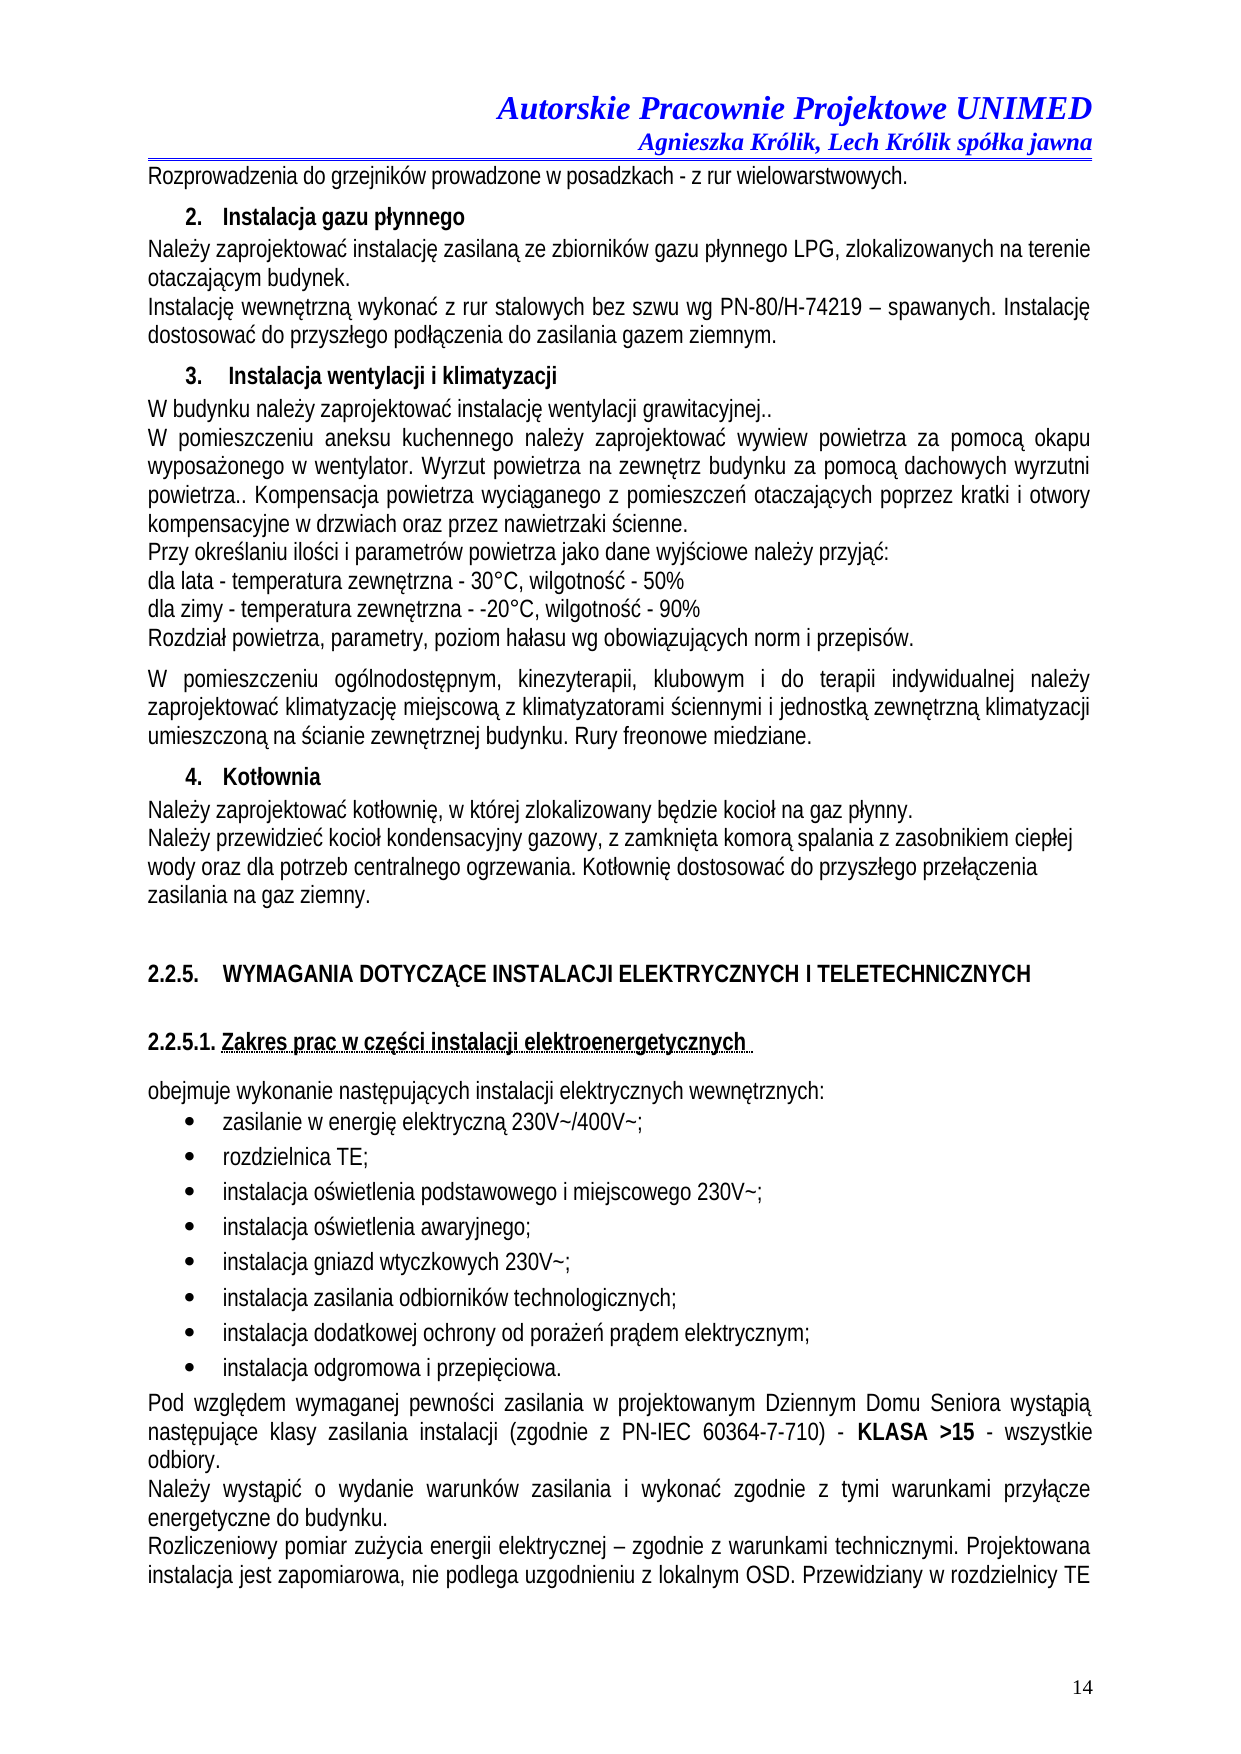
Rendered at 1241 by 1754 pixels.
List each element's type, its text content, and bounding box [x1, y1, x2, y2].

list instalacja gniazd wtyczkowych 230V~; [185, 1247, 1092, 1276]
list Instalacja wentylacji i klimatyzacji [185, 361, 1092, 390]
text obejmuje wykonanie następujących instalacji elektrycznych wewnętrznych: [148, 1076, 1092, 1104]
list Kotłownia [185, 762, 1092, 790]
text Rozdział powietrza, parametry, poziom hałasu wg obowiązujących norm i przepisów. [148, 623, 1092, 652]
list instalacja oświetlenia podstawowego i miejscowego 230V~; [185, 1177, 1092, 1206]
list instalacja zasilania odbiorników technologicznych; [185, 1282, 1092, 1311]
text W pomieszczeniu aneksu kuchennego należy zaprojektować wywiew powietrza za pomocą okapu wyposażonego w wentylator. Wyrzut powietrza na zewnętrz budynku za pomocą dachowych wyrzutni powietrza.. Kompensacja powietrza wyciąganego z pomieszczeń otaczających poprzez kratki i otwory kompensacyjne w drzwiach oraz przez nawietrzaki ścienne. [148, 423, 1092, 537]
text dla lata - temperatura zewnętrzna - 30°C, wilgotność - 50% [148, 566, 1092, 594]
list instalacja dodatkowej ochrony od porażeń prądem elektrycznym; [185, 1318, 1092, 1347]
text Należy wystąpić o wydanie warunków zasilania i wykonać zgodnie z tymi warunkami przyłącze energetyczne do budynku. [148, 1474, 1092, 1531]
list instalacja oświetlenia awaryjnego; [185, 1212, 1092, 1241]
text Należy zaprojektować kotłownię, w której zlokalizowany będzie kocioł na gaz płynny. [148, 794, 1092, 823]
list rozdzielnica TE; [185, 1142, 1092, 1171]
text dla zimy - temperatura zewnętrzna - -20°C, wilgotność - 90% [148, 594, 1092, 623]
text Instalację wewnętrzną wykonać z rur stalowych bez szwu wg PN-80/H-74219 – spawanych. Instalację dostosować do przyszłego podłączenia do zasilania gazem ziemnym. [148, 292, 1092, 349]
text Pod względem wymaganej pewności zasilania w projektowanym Dziennym Domu Seniora wystąpią następujące klasy zasilania instalacji (zgodnie z PN-IEC 60364-7-710) - KLASA >15 - wszystkie odbiory. [148, 1388, 1092, 1474]
list WYMAGANIA DOTYCZĄCE INSTALACJI ELEKTRYCZNYCH I TELETECHNICZNYCH [148, 959, 1092, 987]
text Należy przewidzieć kocioł kondensacyjny gazowy, z zamknięta komorą spalania z zasobnikiem ciepłej wody oraz dla potrzeb centralnego ogrzewania. Kotłownię dostosować do przyszłego przełączenia zasilania na gaz ziemny. [148, 823, 1092, 909]
list instalacja odgromowa i przepięciowa. [185, 1353, 1092, 1382]
text Należy zaprojektować instalację zasilaną ze zbiorników gazu płynnego LPG, zlokalizowanych na terenie otaczającym budynek. [148, 234, 1092, 292]
text W budynku należy zaprojektować instalację wentylacji grawitacyjnej.. [148, 394, 1092, 423]
text Rozprowadzenia do grzejników prowadzone w posadzkach - z rur wielowarstwowych. [148, 161, 1092, 189]
text W pomieszczeniu ogólnodostępnym, kinezyterapii, klubowym i do terapii indywidualnej należy zaprojektować klimatyzację miejscową z klimatyzatorami ściennymi i jednostką zewnętrzną klimatyzacji umieszczoną na ścianie zewnętrznej budynku. Rury freonowe miedziane. [148, 664, 1092, 750]
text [148, 1531, 1092, 1589]
list Instalacja gazu płynnego [185, 202, 1092, 230]
list zasilanie w energię elektryczną 230V~/400V~; [185, 1106, 1092, 1135]
list Zakres prac w części instalacji elektroenergetycznych [148, 1027, 1092, 1055]
text Przy określaniu ilości i parametrów powietrza jako dane wyjściowe należy przyjąć: [148, 537, 1092, 566]
